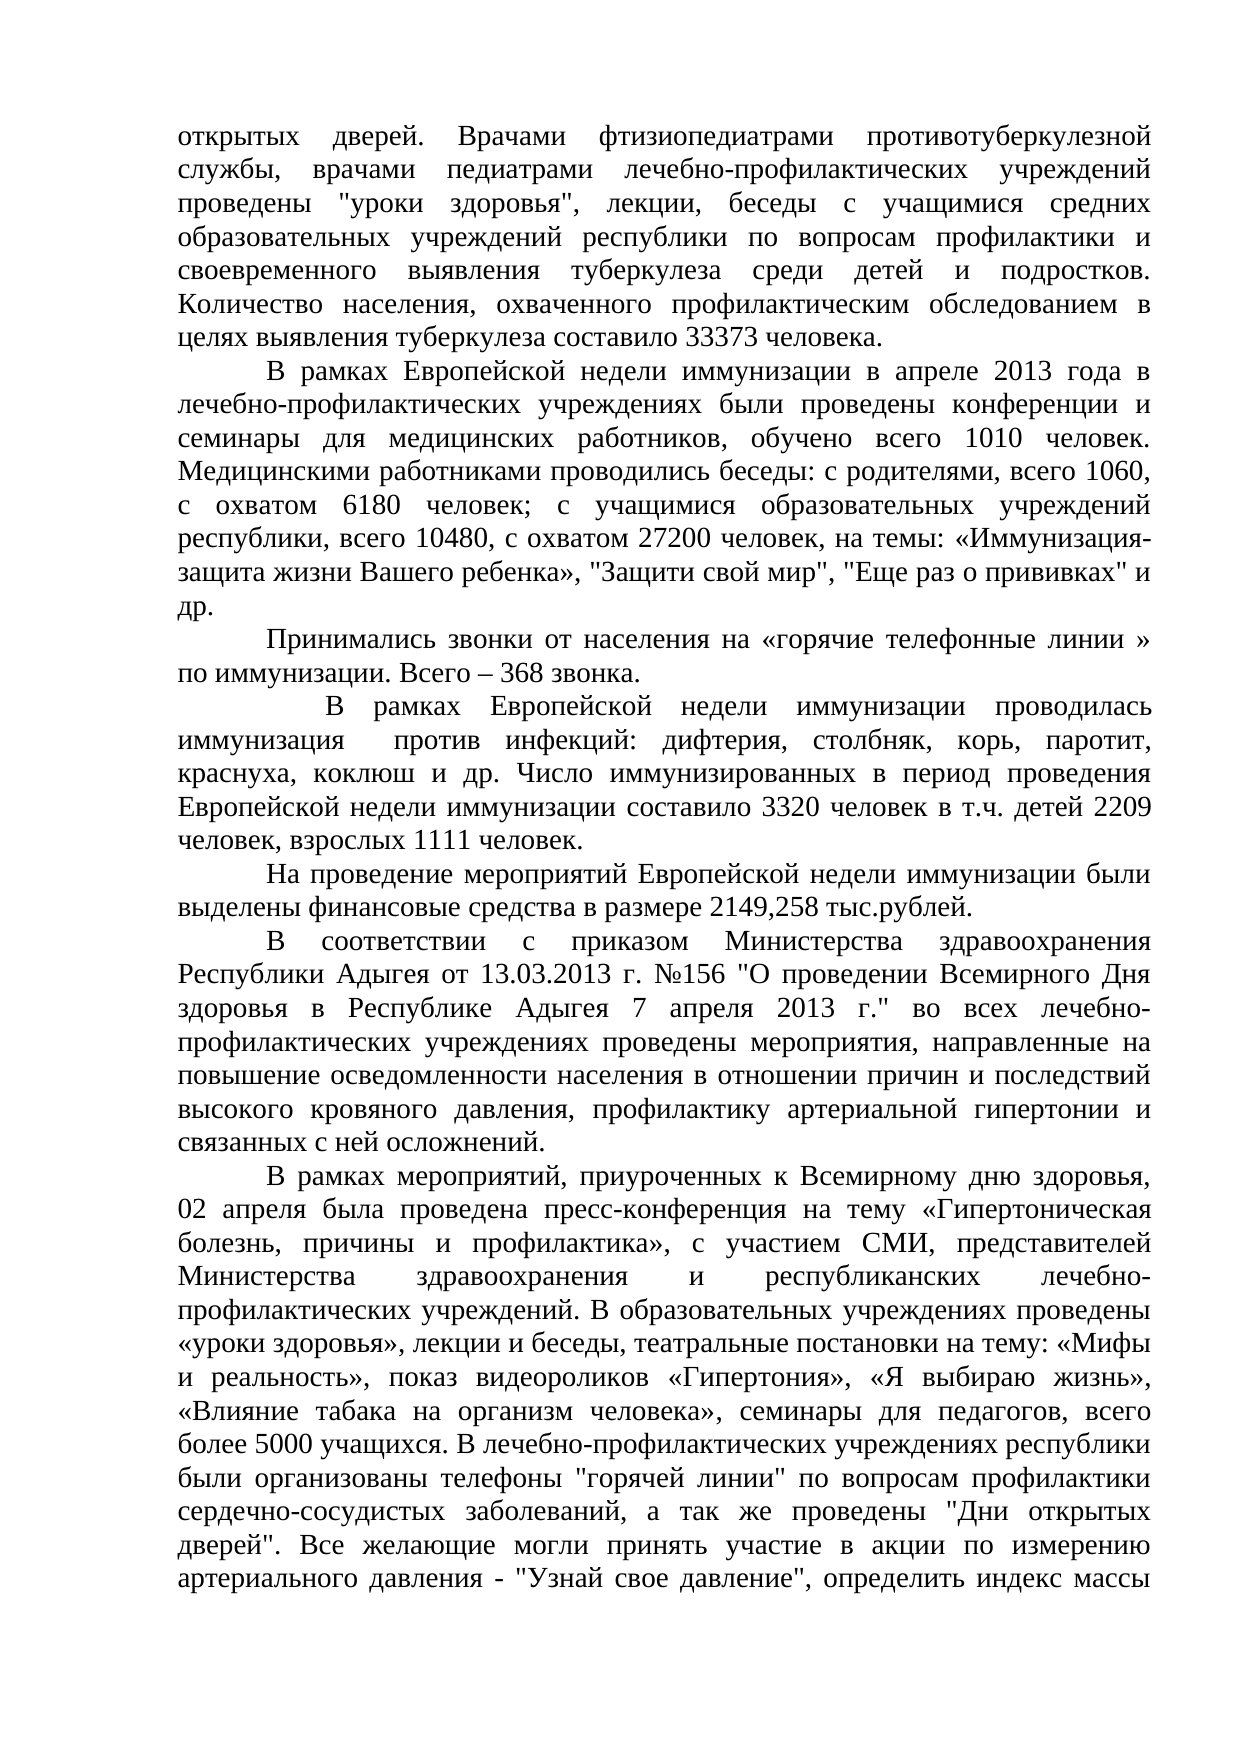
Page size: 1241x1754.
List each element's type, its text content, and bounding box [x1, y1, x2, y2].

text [177, 118, 1152, 353]
text В рамках Европейской недели иммунизации в апреле 2013 года в лечебно-профилактических учреждениях были проведены конференции и семинары для медицинских работников, обучено всего 1010 человек. Медицинскими работниками проводились беседы: с родителями, всего 1060, с охватом 6180 человек; с учащимися образовательных учреждений республики, всего 10480, с охватом 27200 человек, на темы: «Иммунизация- защита жизни Вашего ребенка», "Защити свой мир", "Еще раз о прививках" и др. [177, 353, 1152, 621]
text Принимались звонки от населения на «горячие телефонные линии » по иммунизации. Всего – 368 звонка. [177, 621, 1152, 688]
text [177, 1158, 1152, 1594]
text На проведение мероприятий Европейской недели иммунизации были выделены финансовые средства в размере 2149,258 тыс.рублей. [177, 856, 1152, 923]
text В соответствии с приказом Министерства здравоохранения Республики Адыгея от 13.03.2013 г. №156 "О проведении Всемирного Дня здоровья в Республике Адыгея 7 апреля 2013 г." во всех лечебно-профилактических учреждениях проведены мероприятия, направленные на повышение осведомленности населения в отношении причин и последствий высокого кровяного давления, профилактику артериальной гипертонии и связанных с ней осложнений. [177, 923, 1152, 1158]
text В рамках Европейской недели иммунизации проводилась иммунизация против инфекций: дифтерия, столбняк, корь, паротит, краснуха, коклюш и др. Число иммунизированных в период проведения Европейской недели иммунизации составило 3320 человек в т.ч. детей 2209 человек, взрослых 1111 человек. [177, 688, 1152, 856]
